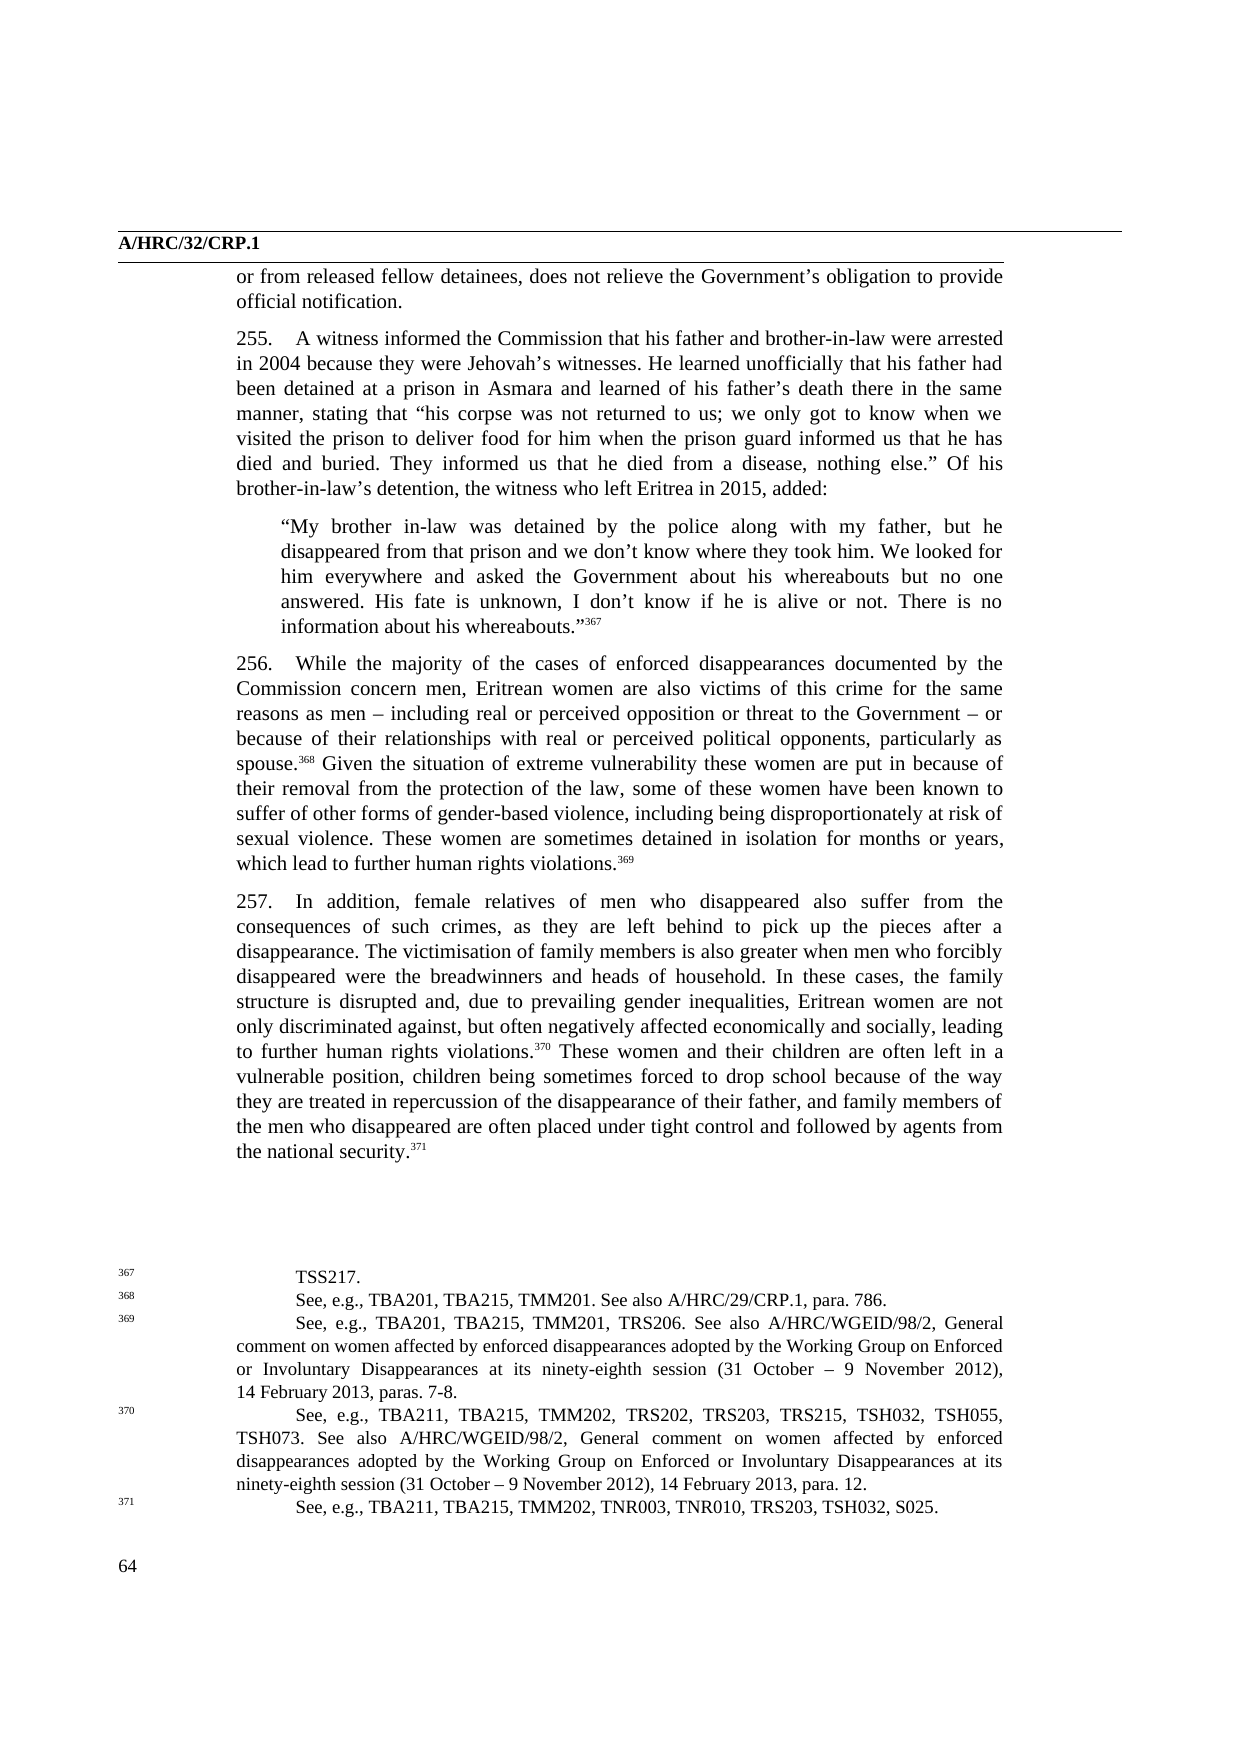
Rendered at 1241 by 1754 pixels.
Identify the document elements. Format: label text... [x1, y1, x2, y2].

text “My brother in-law was detained by the police along with my father, but he disappeared from that prison and we don’t know where they took him. We looked for him everywhere and asked the Government about his whereabouts but no one answered. His fate is unknown, I don’t know if he is alive or not. There is no information about his whereabouts.” [281, 513, 1004, 638]
text While the majority of the cases of enforced disappearances documented by the Commission concern men, Eritrean women are also victims of this crime for the same reasons as men – including real or perceived opposition or threat to the Government – or because of their relationships with real or perceived political opponents, particularly as spouse. Given the situation of extreme vulnerability these women are put in because of their removal from the protection of the law, some of these women have been known to suffer of other forms of gender-based violence, including being disproportionately at risk of sexual violence. These women are sometimes detained in isolation for months or years, which lead to further human rights violations. [236, 650, 1004, 875]
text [236, 263, 1004, 313]
text A witness informed the Commission that his father and brother-in-law were arrested in 2004 because they were Jehovah’s witnesses. He learned unofficially that his father had been detained at a prison in Asmara and learned of his father’s death there in the same manner, stating that “his corpse was not returned to us; we only got to know when we visited the prison to deliver food for him when the prison guard informed us that he has died and buried. They informed us that he died from a disease, nothing else.” Of his brother-in-law’s detention, the witness who left Eritrea in 2015, added: [236, 325, 1004, 500]
text In addition, female relatives of men who disappeared also suffer from the consequences of such crimes, as they are left behind to pick up the pieces after a disappearance. The victimisation of family members is also greater when men who forcibly disappeared were the breadwinners and heads of household. In these cases, the family structure is disrupted and, due to prevailing gender inequalities, Eritrean women are not only discriminated against, but often negatively affected economically and socially, leading to further human rights violations. These women and their children are often left in a vulnerable position, children being sometimes forced to drop school because of the way they are treated in repercussion of the disappearance of their father, and family members of the men who disappeared are often placed under tight control and followed by agents from the national security. [236, 888, 1004, 1163]
